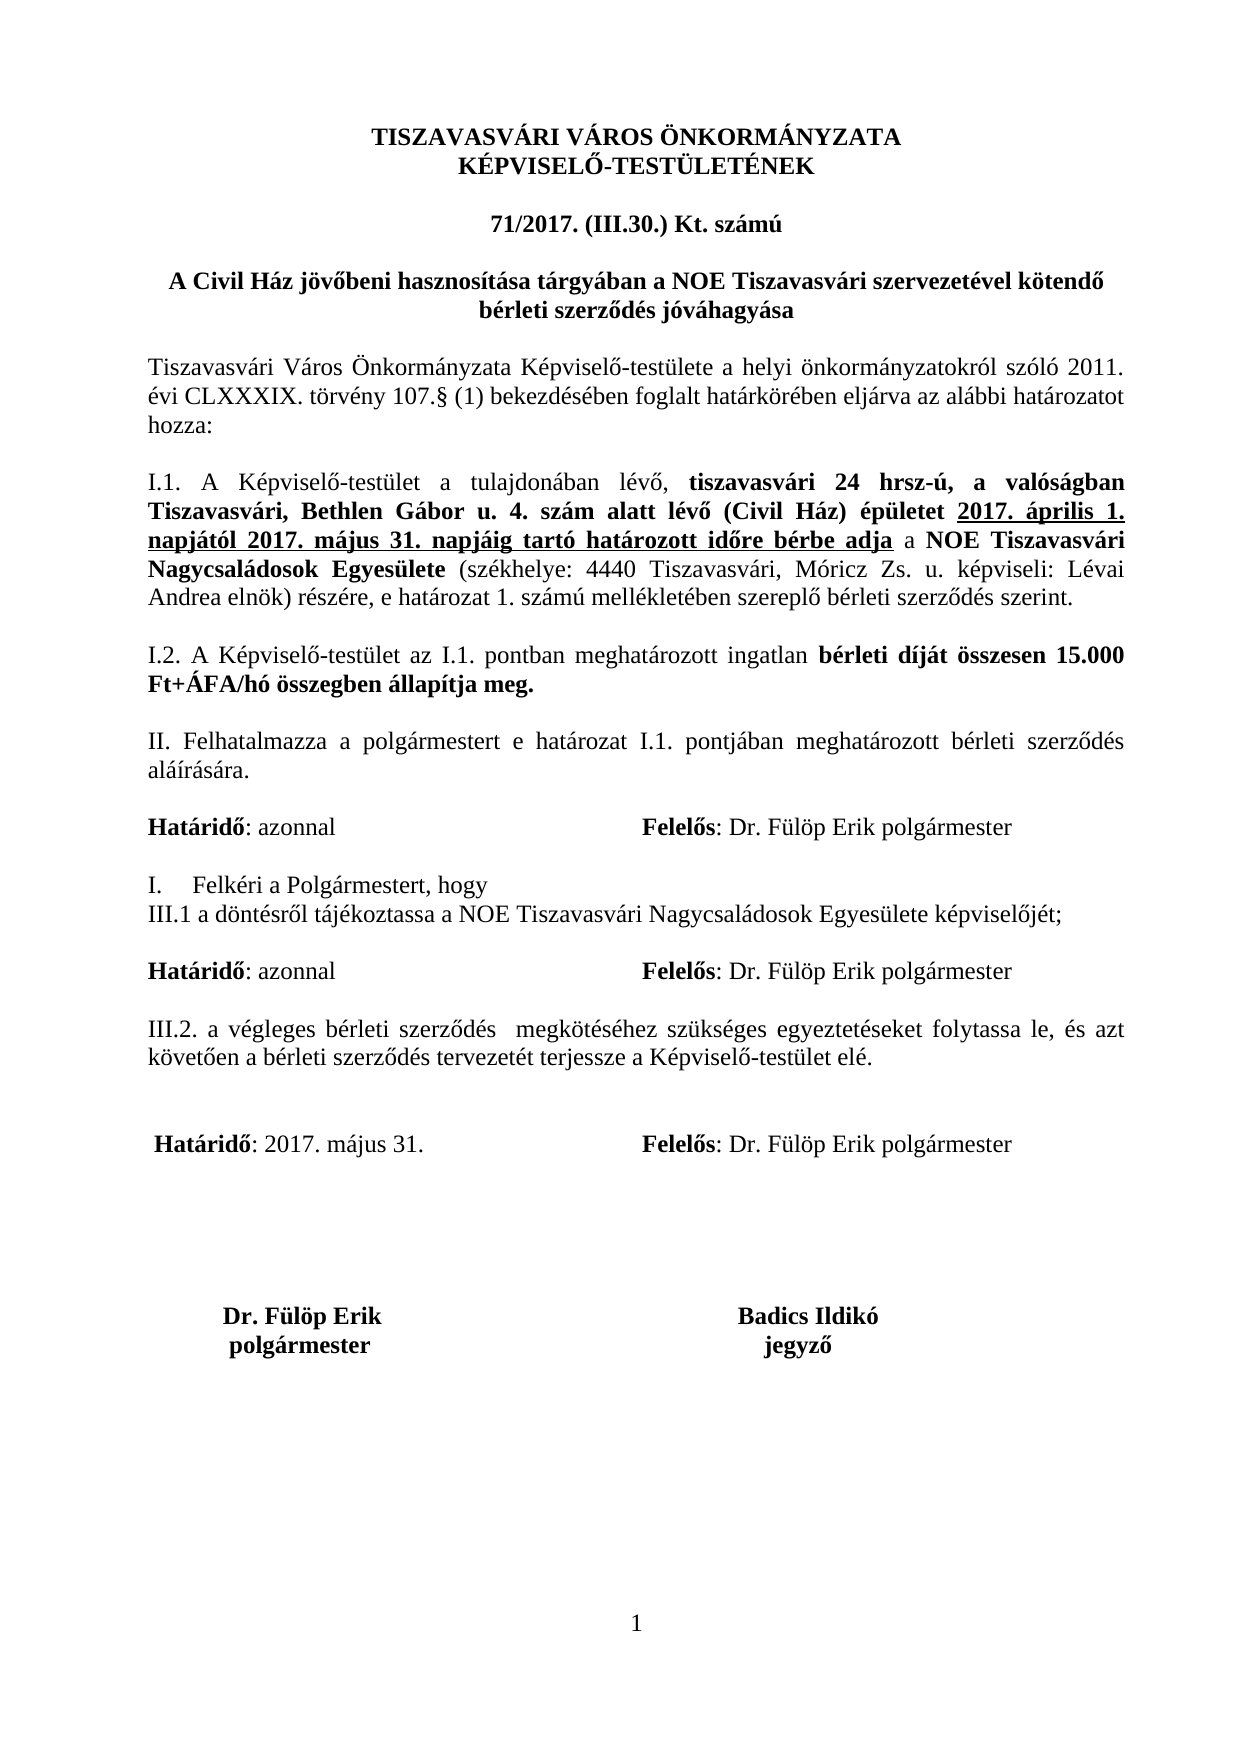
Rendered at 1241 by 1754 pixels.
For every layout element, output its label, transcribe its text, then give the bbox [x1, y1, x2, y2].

text I.1. A Képviselő-testület a tulajdonában lévő, tiszavasvári 24 hrsz-ú, a valóságban Tiszavasvári, Bethlen Gábor u. 4. szám alatt lévő (Civil Ház) épületet 2017. április 1. napjától 2017. május 31. napjáig tartó határozott időre bérbe adja a NOE Tiszavasvári Nagycsaládosok Egyesülete (székhelye: 4440 Tiszavasvári, Móricz Zs. u. képviseli: Lévai Andrea elnök) részére, e határozat 1. számú mellékletében szereplő bérleti szerződés szerint. [148, 467, 1125, 611]
text Határidő: azonnal Felelős: Dr. Fülöp Erik polgármester [148, 812, 1125, 841]
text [223, 1330, 1125, 1359]
text Képviselő-testületének [148, 151, 1125, 180]
text A Civil Ház jövőbeni hasznosítása tárgyában a NOE Tiszavasvári szervezetével kötendő bérleti szerződés jóváhagyása [148, 266, 1125, 324]
text Dr. Fülöp Erik Badics Ildikó [223, 1301, 1125, 1330]
text Határidő: azonnal Felelős: Dr. Fülöp Erik polgármester [148, 956, 1125, 985]
text 71/2017. (III.30.) Kt. számú [148, 209, 1125, 237]
text Határidő: 2017. május 31. Felelős: Dr. Fülöp Erik polgármester [148, 1129, 1125, 1157]
list Felkéri a Polgármestert, hogy [148, 870, 1125, 899]
text II. Felhatalmazza a polgármestert e határozat I.1. pontjában meghatározott bérleti szerződés aláírására. [148, 726, 1125, 784]
text I.2. A Képviselő-testület az I.1. pontban meghatározott ingatlan bérleti díját összesen 15.000 Ft+ÁFA/hó összegben állapítja meg. [148, 640, 1125, 697]
text Tiszavasvári Város Önkormányzata Képviselő-testülete a helyi önkormányzatokról szóló 2011. évi CLXXXIX. törvény 107.§ (1) bekezdésében foglalt határkörében eljárva az alábbi határozatot hozza: [148, 352, 1125, 439]
text Tiszavasvári Város Önkormányzata [148, 122, 1125, 151]
text III.1 a döntésről tájékoztassa a NOE Tiszavasvári Nagycsaládosok Egyesülete képviselőjét; [148, 899, 1125, 927]
text III.2. a végleges bérleti szerződés megkötéséhez szükséges egyeztetéseket folytassa le, és azt követően a bérleti szerződés tervezetét terjessze a Képviselő-testület elé. [148, 1014, 1125, 1071]
